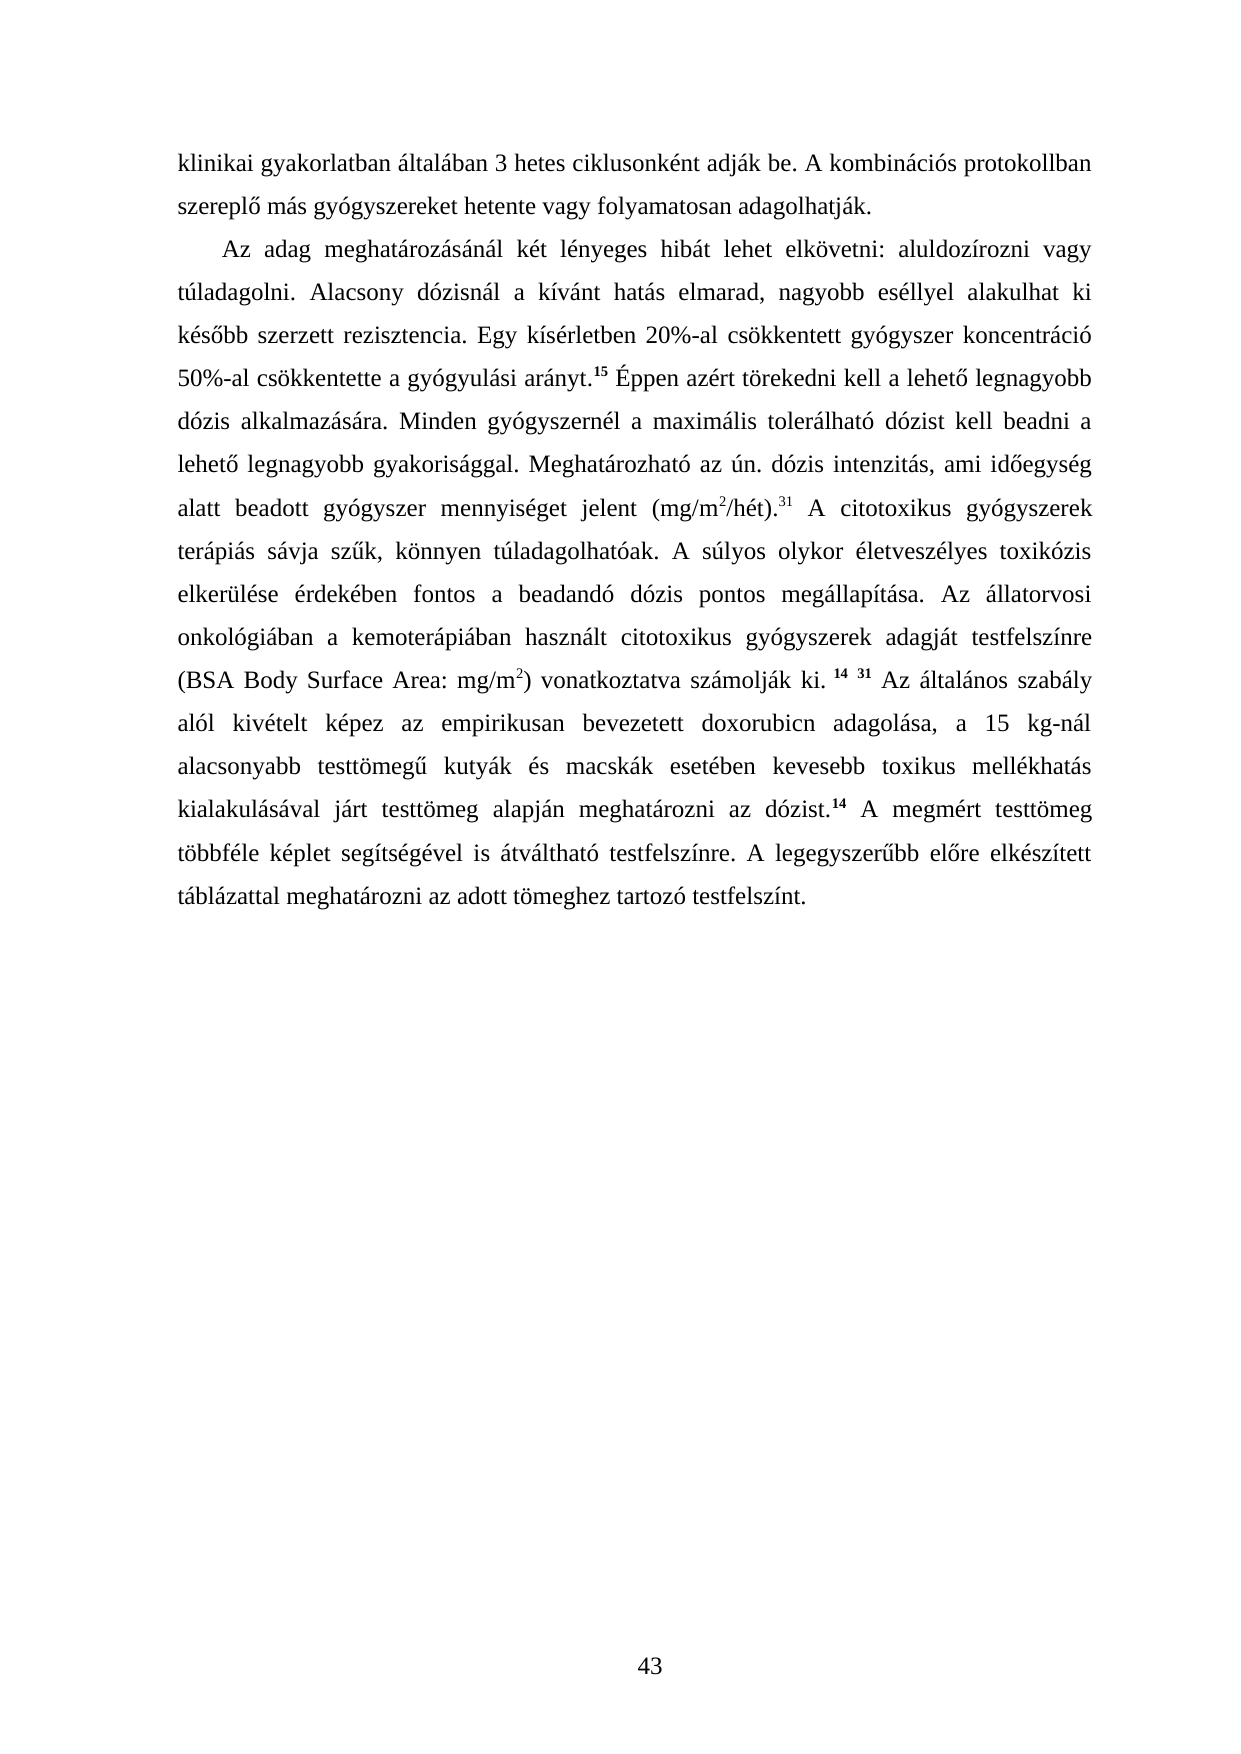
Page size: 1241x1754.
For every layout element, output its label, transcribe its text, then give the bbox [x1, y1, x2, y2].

text Az adag meghatározásánál két lényeges hibát lehet elkövetni: aluldozírozni vagy túladagolni. Alacsony dózisnál a kívánt hatás elmarad, nagyobb eséllyel alakulhat ki később szerzett rezisztencia. Egy kísérletben 20%-al csökkentett gyógyszer koncentráció 50%-al csökkentette a gyógyulási arányt.15 Éppen azért törekedni kell a lehető legnagyobb dózis alkalmazására. Minden gyógyszernél a maximális tolerálható dózist kell beadni a lehető legnagyobb gyakorisággal. Meghatározható az ún. dózis intenzitás, ami időegység alatt beadott gyógyszer mennyiséget jelent (mg/m2/hét). A citotoxikus gyógyszerek terápiás sávja szűk, könnyen túladagolhatóak. A súlyos olykor életveszélyes toxikózis elkerülése érdekében fontos a beadandó dózis pontos megállapítása. Az állatorvosi onkológiában a kemoterápiában használt citotoxikus gyógyszerek adagját testfelszínre (BSA Body Surface Area: mg/m2) vonatkoztatva számolják ki. 14 31 Az általános szabály alól kivételt képez az empirikusan bevezetett doxorubicn adagolása, a 15 kg-nál alacsonyabb testtömegű kutyák és macskák esetében kevesebb toxikus mellékhatás kialakulásával járt testtömeg alapján meghatározni az dózist.14 A megmért testtömeg többféle képlet segítségével is átváltható testfelszínre. A legegyszerűbb előre elkészített táblázattal meghatározni az adott tömeghez tartozó testfelszínt. [177, 234, 1092, 909]
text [177, 148, 1092, 219]
